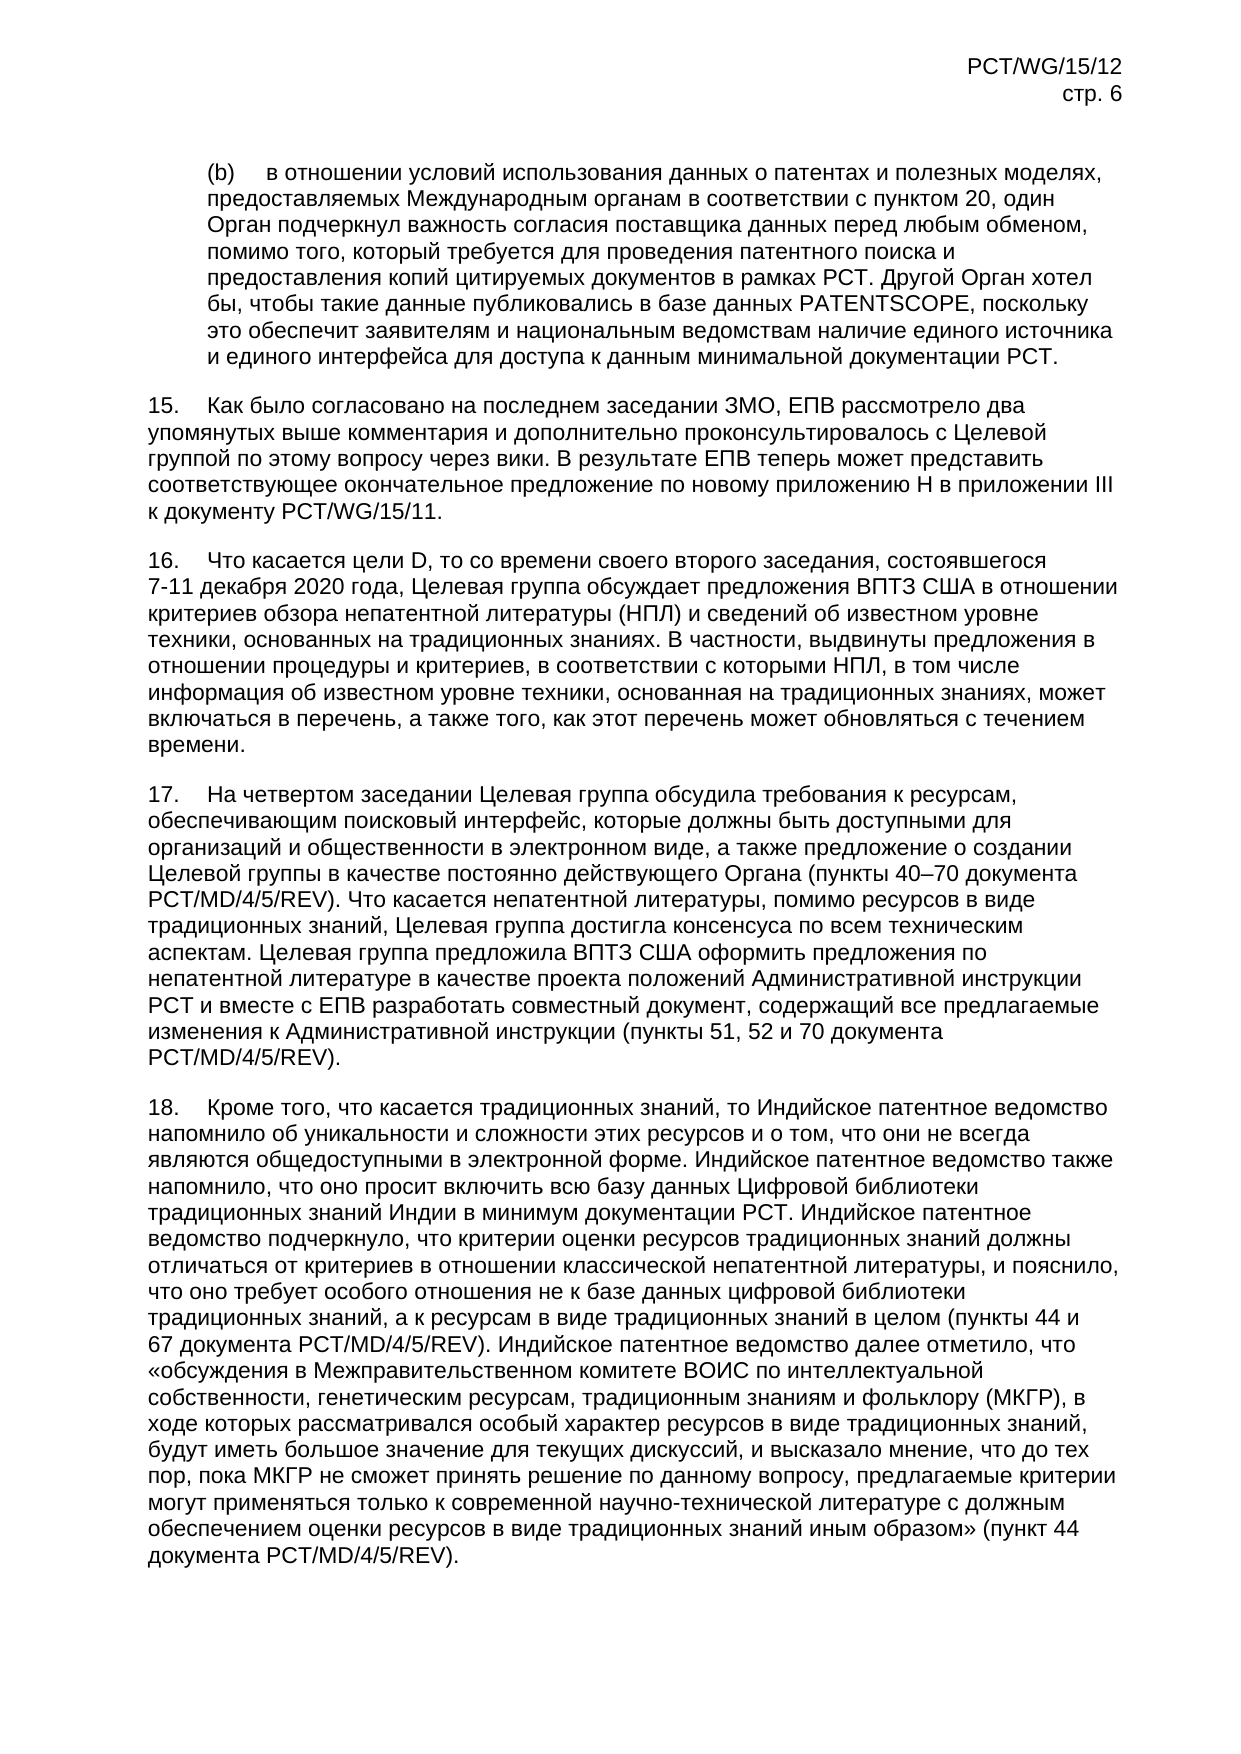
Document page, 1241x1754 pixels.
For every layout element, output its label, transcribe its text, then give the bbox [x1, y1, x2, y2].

text На четвертом заседании Целевая группа обсудила требования к ресурсам, обеспечивающим поисковый интерфейс, которые должны быть доступными для организаций и общественности в электронном виде, а также предложение о создании Целевой группы в качестве постоянно действующего Органа (пункты 40–70 документа PCT/MD/4/5/REV). Что касается непатентной литературы, помимо ресурсов в виде традиционных знаний, Целевая группа достигла консенсуса по всем техническим аспектам. Целевая группа предложила ВПТЗ США оформить предложения по непатентной литературе в качестве проекта положений Административной инструкции РСТ и вместе с ЕПВ разработать совместный документ, содержащий все предлагаемые изменения к Административной инструкции (пункты 51, 52 и 70 документа PCT/MD/4/5/REV). [148, 781, 1122, 1071]
text Что касается цели D, то со времени своего второго заседания, состоявшегося 7-11 декабря 2020 года, Целевая группа обсуждает предложения ВПТЗ США в отношении критериев обзора непатентной литературы (НПЛ) и сведений об известном уровне техники, основанных на традиционных знаниях. В частности, выдвинуты предложения в отношении процедуры и критериев, в соответствии с которыми НПЛ, в том числе информация об известном уровне техники, основанная на традиционных знаниях, может включаться в перечень, а также того, как этот перечень может обновляться с течением времени. [148, 547, 1122, 758]
text Как было согласовано на последнем заседании ЗМО, ЕПВ рассмотрело два упомянутых выше комментария и дополнительно проконсультировалось с Целевой группой по этому вопросу через вики. В результате ЕПВ теперь может представить соответствующее окончательное предложение по новому приложению H в приложении III к документу PCT/WG/15/11. [148, 392, 1122, 524]
text Кроме того, что касается традиционных знаний, то Индийское патентное ведомство напомнило об уникальности и сложности этих ресурсов и о том, что они не всегда являются общедоступными в электронной форме. Индийское патентное ведомство также напомнило, что оно просит включить всю базу данных Цифровой библиотеки традиционных знаний Индии в минимум документации РСТ. Индийское патентное ведомство подчеркнуло, что критерии оценки ресурсов традиционных знаний должны отличаться от критериев в отношении классической непатентной литературы, и пояснило, что оно требует особого отношения не к базе данных цифровой библиотеки традиционных знаний, а к ресурсам в виде традиционных знаний в целом (пункты 44 и 67 документа PCT/MD/4/5/REV). Индийское патентное ведомство далее отметило, что «обсуждения в Межправительственном комитете ВОИС по интеллектуальной собственности, генетическим ресурсам, традиционным знаниям и фольклору (МКГР), в ходе которых рассматривался особый характер ресурсов в виде традиционных знаний, будут иметь большое значение для текущих дискуссий, и высказало мнение, что до тех пор, пока МКГР не сможет принять решение по данному вопросу, предлагаемые критерии могут применяться только к современной научно-технической литературе с должным обеспечением оценки ресурсов в виде традиционных знаний иным образом» (пункт 44 документа PCT/MD/4/5/REV). [148, 1093, 1122, 1568]
list в отношении условий использования данных о патентах и полезных моделях, предоставляемых Международным органам в соответствии с пунктом 20, один Орган подчеркнул важность согласия поставщика данных перед любым обменом, помимо того, который требуется для проведения патентного поиска и предоставления копий цитируемых документов в рамках РСТ. Другой Орган хотел бы, чтобы такие данные публиковались в базе данных PATENTSCOPE, поскольку это обеспечит заявителям и национальным ведомствам наличие единого источника и единого интерфейса для доступа к данным минимальной документации РСТ. [207, 158, 1122, 369]
